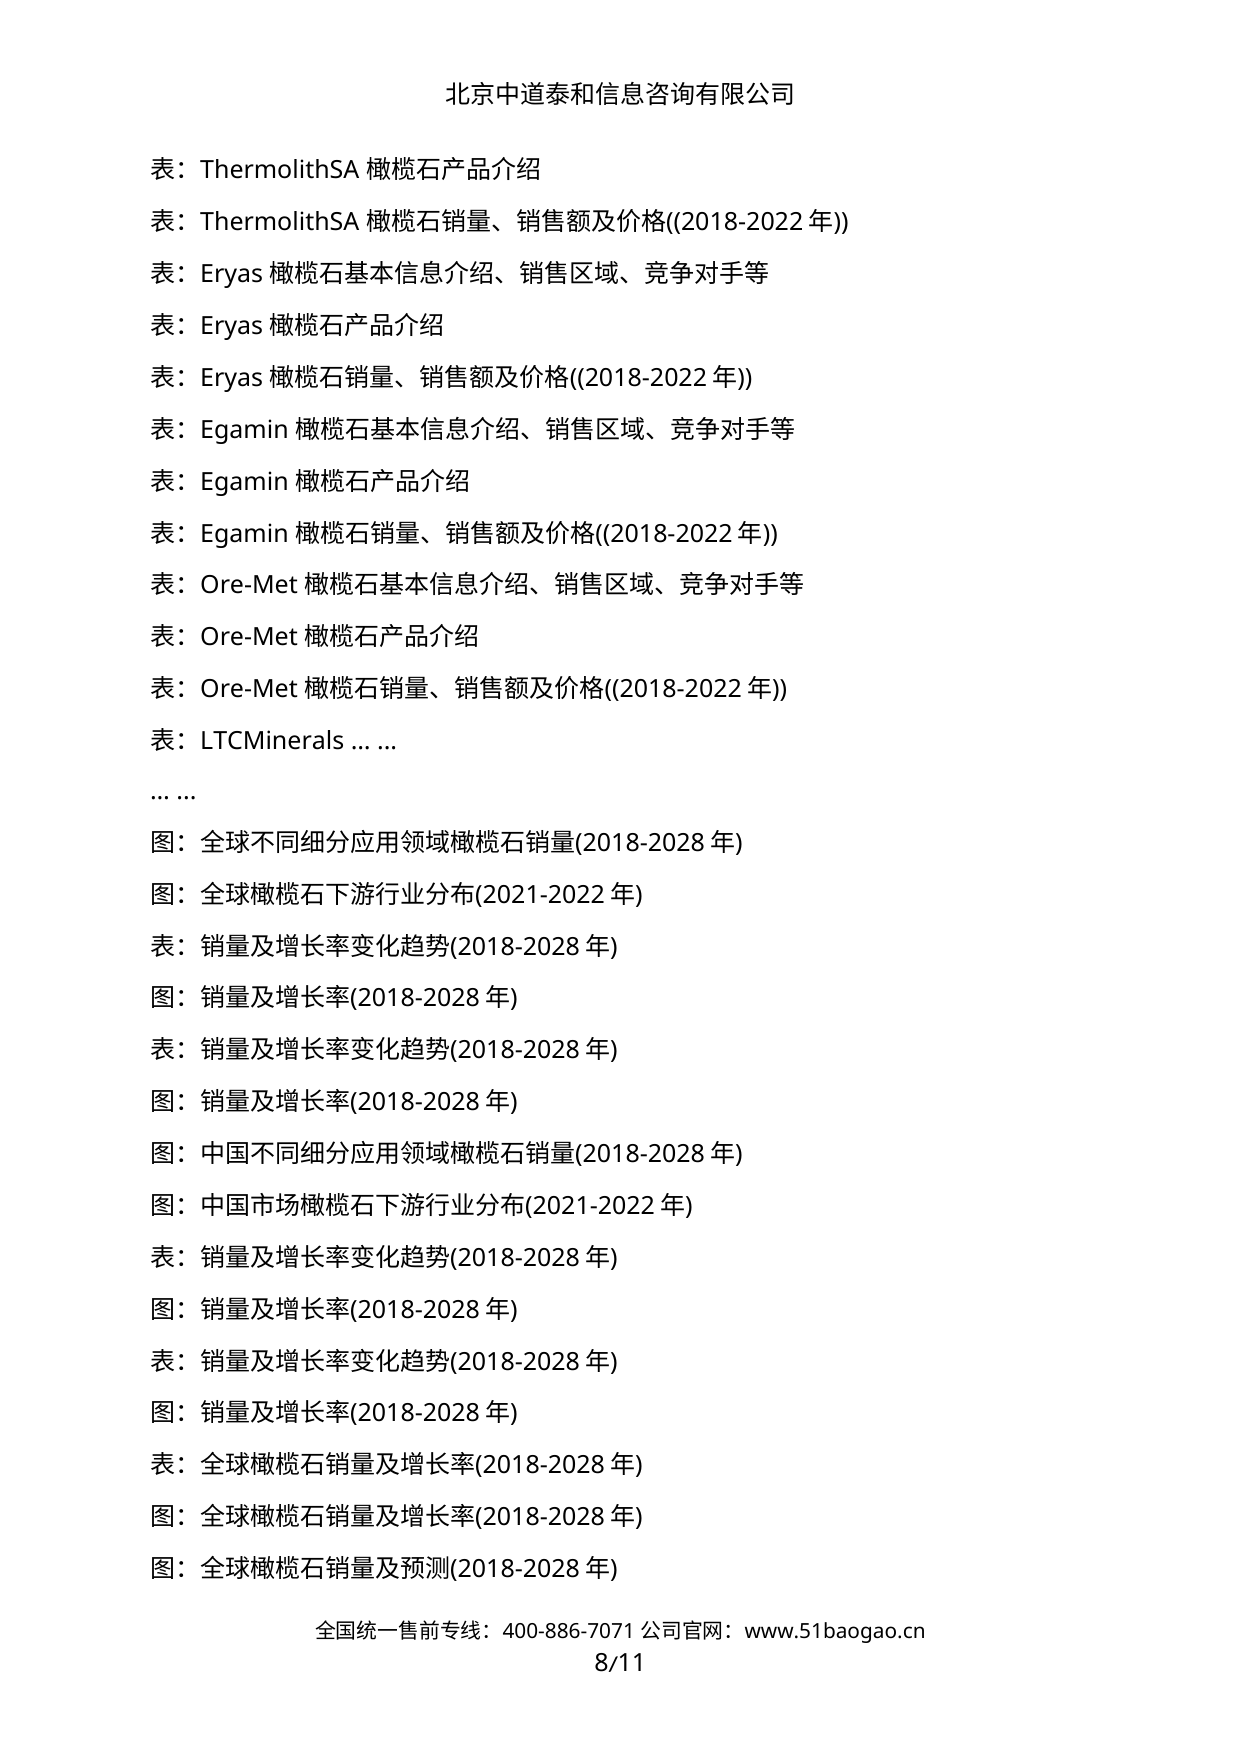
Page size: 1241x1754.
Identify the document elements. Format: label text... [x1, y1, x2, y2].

text 表：Ore-Met 橄榄石销量、销售额及价格((2018-2022年)) [150, 669, 1090, 705]
text 图：全球橄榄石销量及增长率(2018-2028年) [150, 1497, 1090, 1533]
text 表：Ore-Met 橄榄石基本信息介绍、销售区域、竞争对手等 [150, 565, 1090, 601]
text 表：销量及增长率变化趋势(2018-2028年) [150, 1237, 1090, 1273]
text 表：销量及增长率变化趋势(2018-2028年) [150, 1030, 1090, 1066]
text 表：ThermolithSA 橄榄石产品介绍 [150, 150, 1090, 186]
text 图：中国不同细分应用领域橄榄石销量(2018-2028年) [150, 1133, 1090, 1170]
text 图：销量及增长率(2018-2028年) [150, 1393, 1090, 1429]
text 图：中国市场橄榄石下游行业分布(2021-2022年) [150, 1185, 1090, 1222]
text 表：Eryas 橄榄石产品介绍 [150, 306, 1090, 342]
text 图：销量及增长率(2018-2028年) [150, 1082, 1090, 1118]
text 表：销量及增长率变化趋势(2018-2028年) [150, 1341, 1090, 1377]
text 表：Egamin 橄榄石销量、销售额及价格((2018-2022年)) [150, 513, 1090, 549]
text 表：Egamin 橄榄石产品介绍 [150, 461, 1090, 497]
text 表：Ore-Met 橄榄石产品介绍 [150, 617, 1090, 653]
text 图：全球不同细分应用领域橄榄石销量(2018-2028年) [150, 822, 1090, 858]
text 表：销量及增长率变化趋势(2018-2028年) [150, 926, 1090, 962]
text 图：全球橄榄石销量及预测(2018-2028年) [150, 1548, 1090, 1585]
text 图：销量及增长率(2018-2028年) [150, 978, 1090, 1014]
text 表：ThermolithSA 橄榄石销量、销售额及价格((2018-2022年)) [150, 202, 1090, 238]
text 表：全球橄榄石销量及增长率(2018-2028年) [150, 1445, 1090, 1481]
text 图：销量及增长率(2018-2028年) [150, 1289, 1090, 1325]
text 表：Egamin 橄榄石基本信息介绍、销售区域、竞争对手等 [150, 409, 1090, 446]
text 表：Eryas 橄榄石销量、销售额及价格((2018-2022年)) [150, 357, 1090, 394]
text … ... [150, 772, 1090, 807]
text 图：全球橄榄石下游行业分布(2021-2022年) [150, 874, 1090, 910]
text 表：LTCMinerals … ... [150, 721, 1090, 757]
text 表：Eryas 橄榄石基本信息介绍、销售区域、竞争对手等 [150, 254, 1090, 290]
